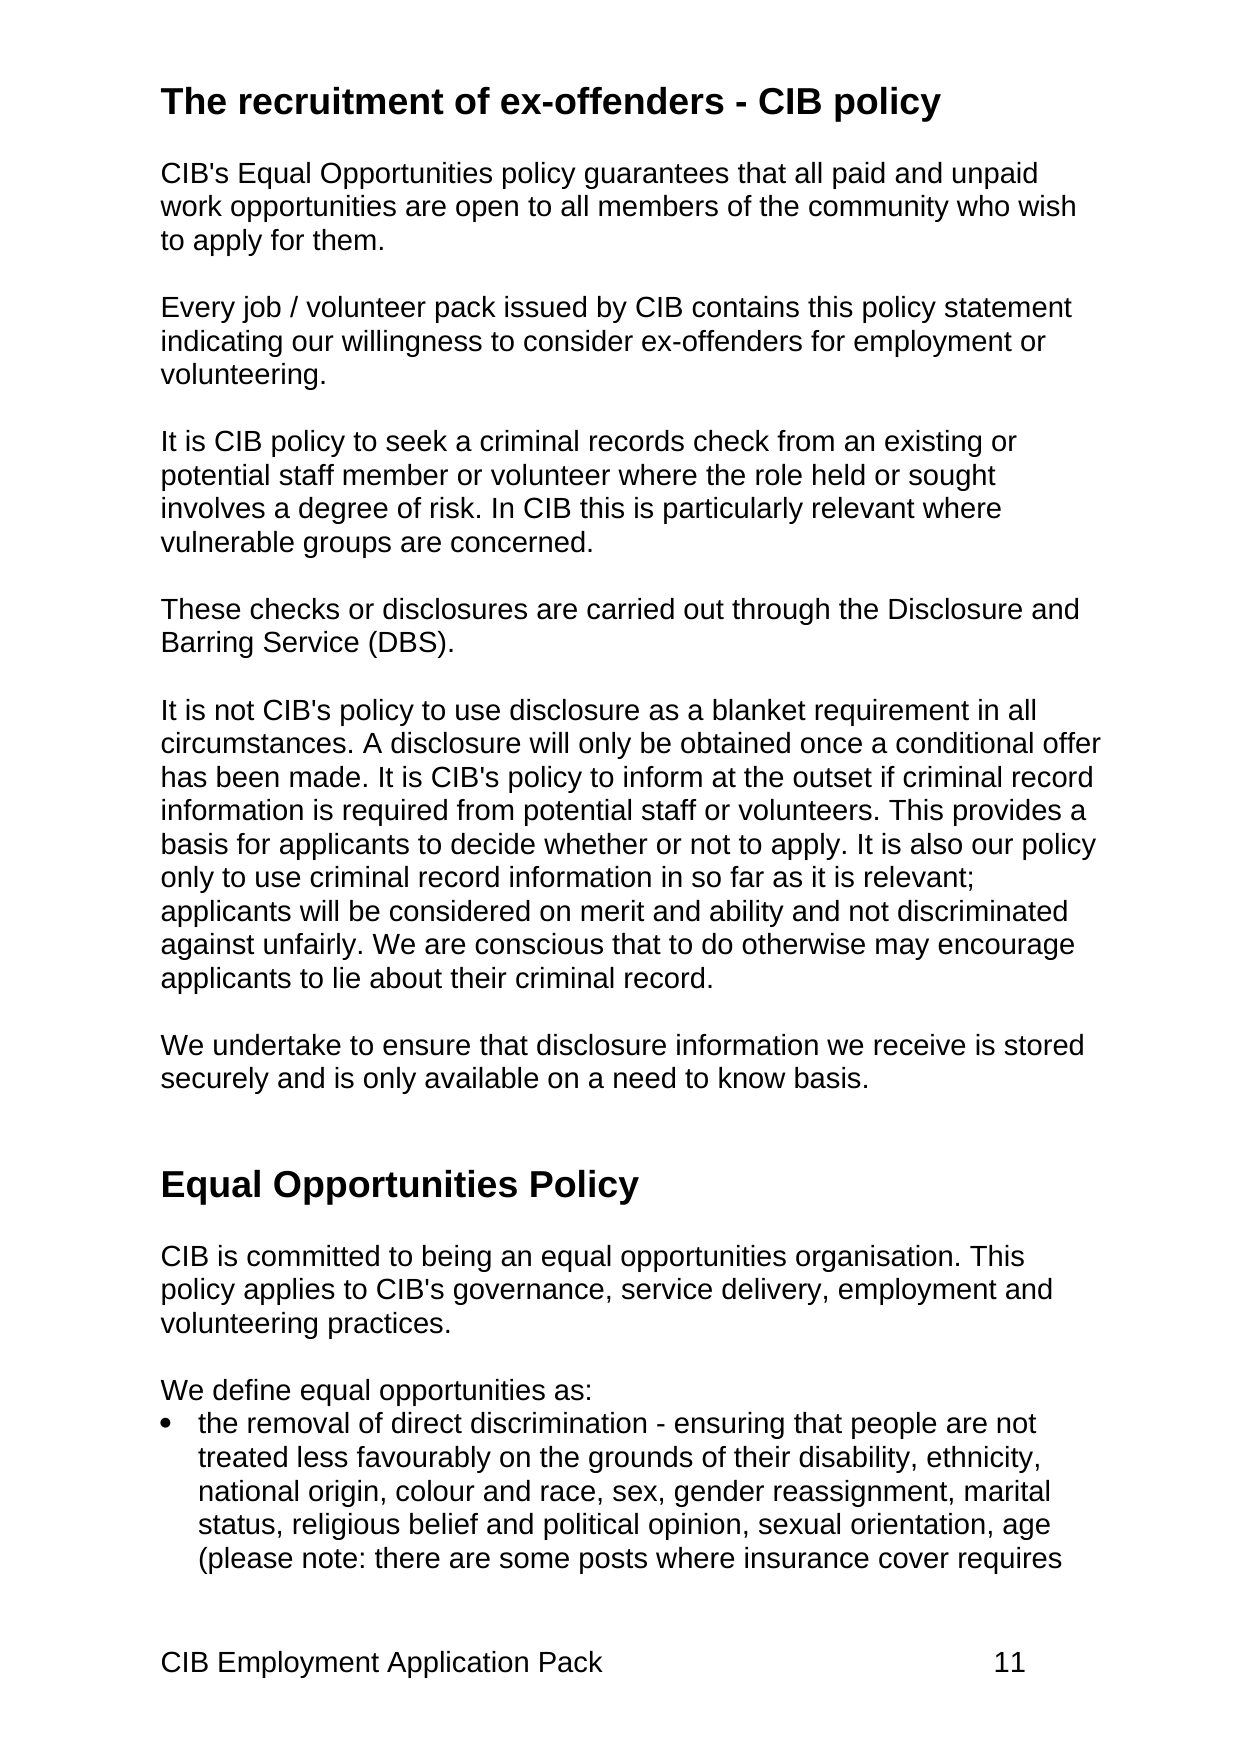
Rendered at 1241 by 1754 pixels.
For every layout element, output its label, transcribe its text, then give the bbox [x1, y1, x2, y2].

text CIB's Equal Opportunities policy guarantees that all paid and unpaid work opportunities are open to all members of the community who wish to apply for them. [160, 156, 1108, 257]
text Every job / volunteer pack issued by CIB contains this policy statement indicating our willingness to consider ex-offenders for employment or volunteering. [160, 290, 1108, 391]
subtitle The recruitment of ex-offenders - CIB policy [160, 79, 1108, 122]
text CIB is committed to being an equal opportunities organisation. This policy applies to CIB's governance, service delivery, employment and volunteering practices. [160, 1239, 1108, 1339]
text We undertake to ensure that disclosure information we receive is stored securely and is only available on a need to know basis. [160, 1028, 1108, 1095]
text It is CIB policy to seek a criminal records check from an existing or potential staff member or volunteer where the role held or sought involves a degree of risk. In CIB this is particularly relevant where vulnerable groups are concerned. [160, 424, 1108, 558]
text These checks or disclosures are carried out through the Disclosure and Barring Service (DBS). [160, 592, 1108, 659]
text We define equal opportunities as: [160, 1373, 1108, 1407]
subtitle Equal Opportunities Policy [160, 1162, 1108, 1205]
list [160, 1407, 1108, 1574]
text It is not CIB's policy to use disclosure as a blanket requirement in all circumstances. A disclosure will only be obtained once a conditional offer has been made. It is CIB's policy to inform at the outset if criminal record information is required from potential staff or volunteers. This provides a basis for applicants to decide whether or not to apply. It is also our policy only to use criminal record information in so far as it is relevant; applicants will be considered on merit and ability and not discriminated against unfairly. We are conscious that to do otherwise may encourage applicants to lie about their criminal record. [160, 693, 1108, 994]
